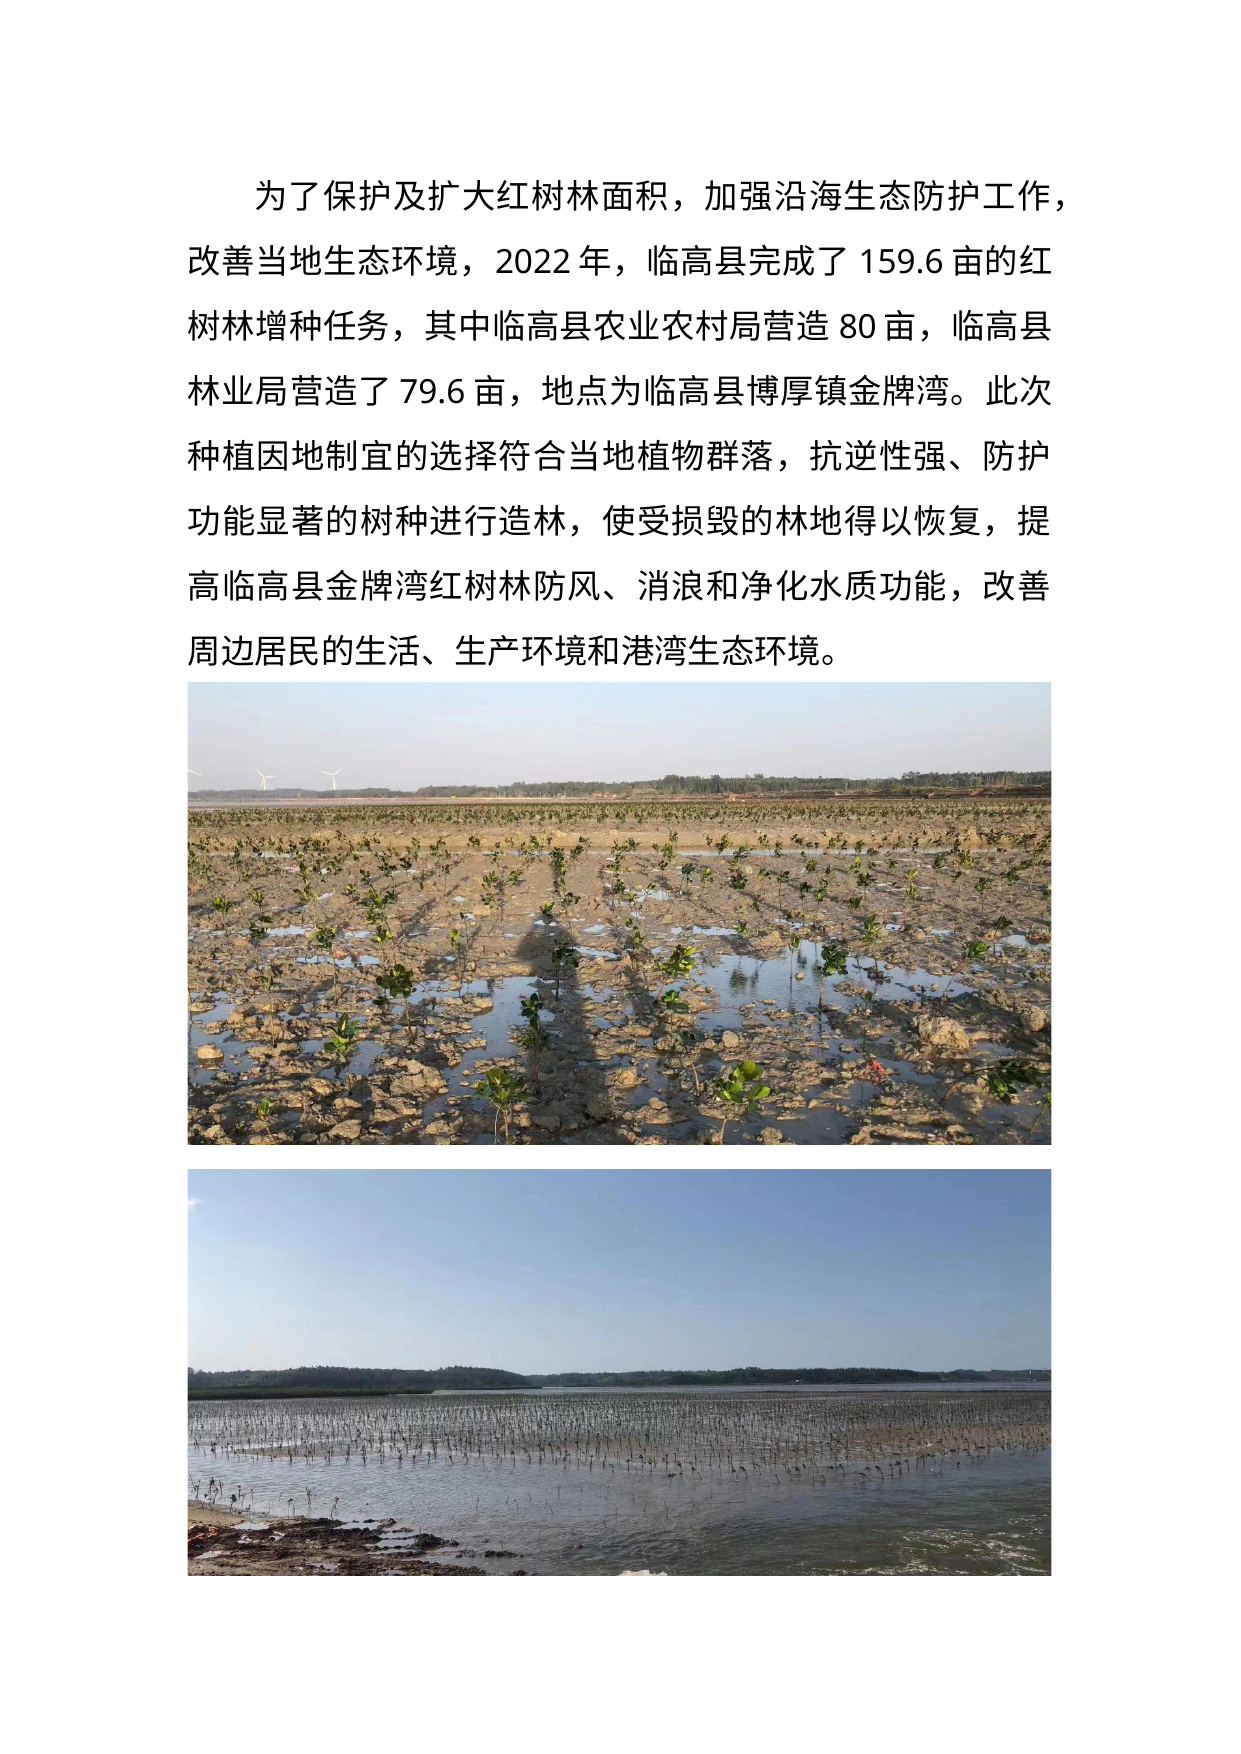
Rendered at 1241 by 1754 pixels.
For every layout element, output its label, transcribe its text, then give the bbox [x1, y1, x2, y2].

picture [187, 682, 1052, 1145]
picture [187, 1169, 1052, 1576]
text 为了保护及扩大红树林面积，加强沿海生态防护工作，改善当地生态环境，2022年，临高县完成了159.6亩的红树林增种任务，其中临高县农业农村局营造80亩，临高县林业局营造了79.6亩，地点为临高县博厚镇金牌湾。此次种植因地制宜的选择符合当地植物群落，抗逆性强、防护功能显著的树种进行造林，使受损毁的林地得以恢复，提高临高县金牌湾红树林防风、消浪和净化水质功能，改善周边居民的生活、生产环境和港湾生态环境。 [187, 162, 1053, 682]
